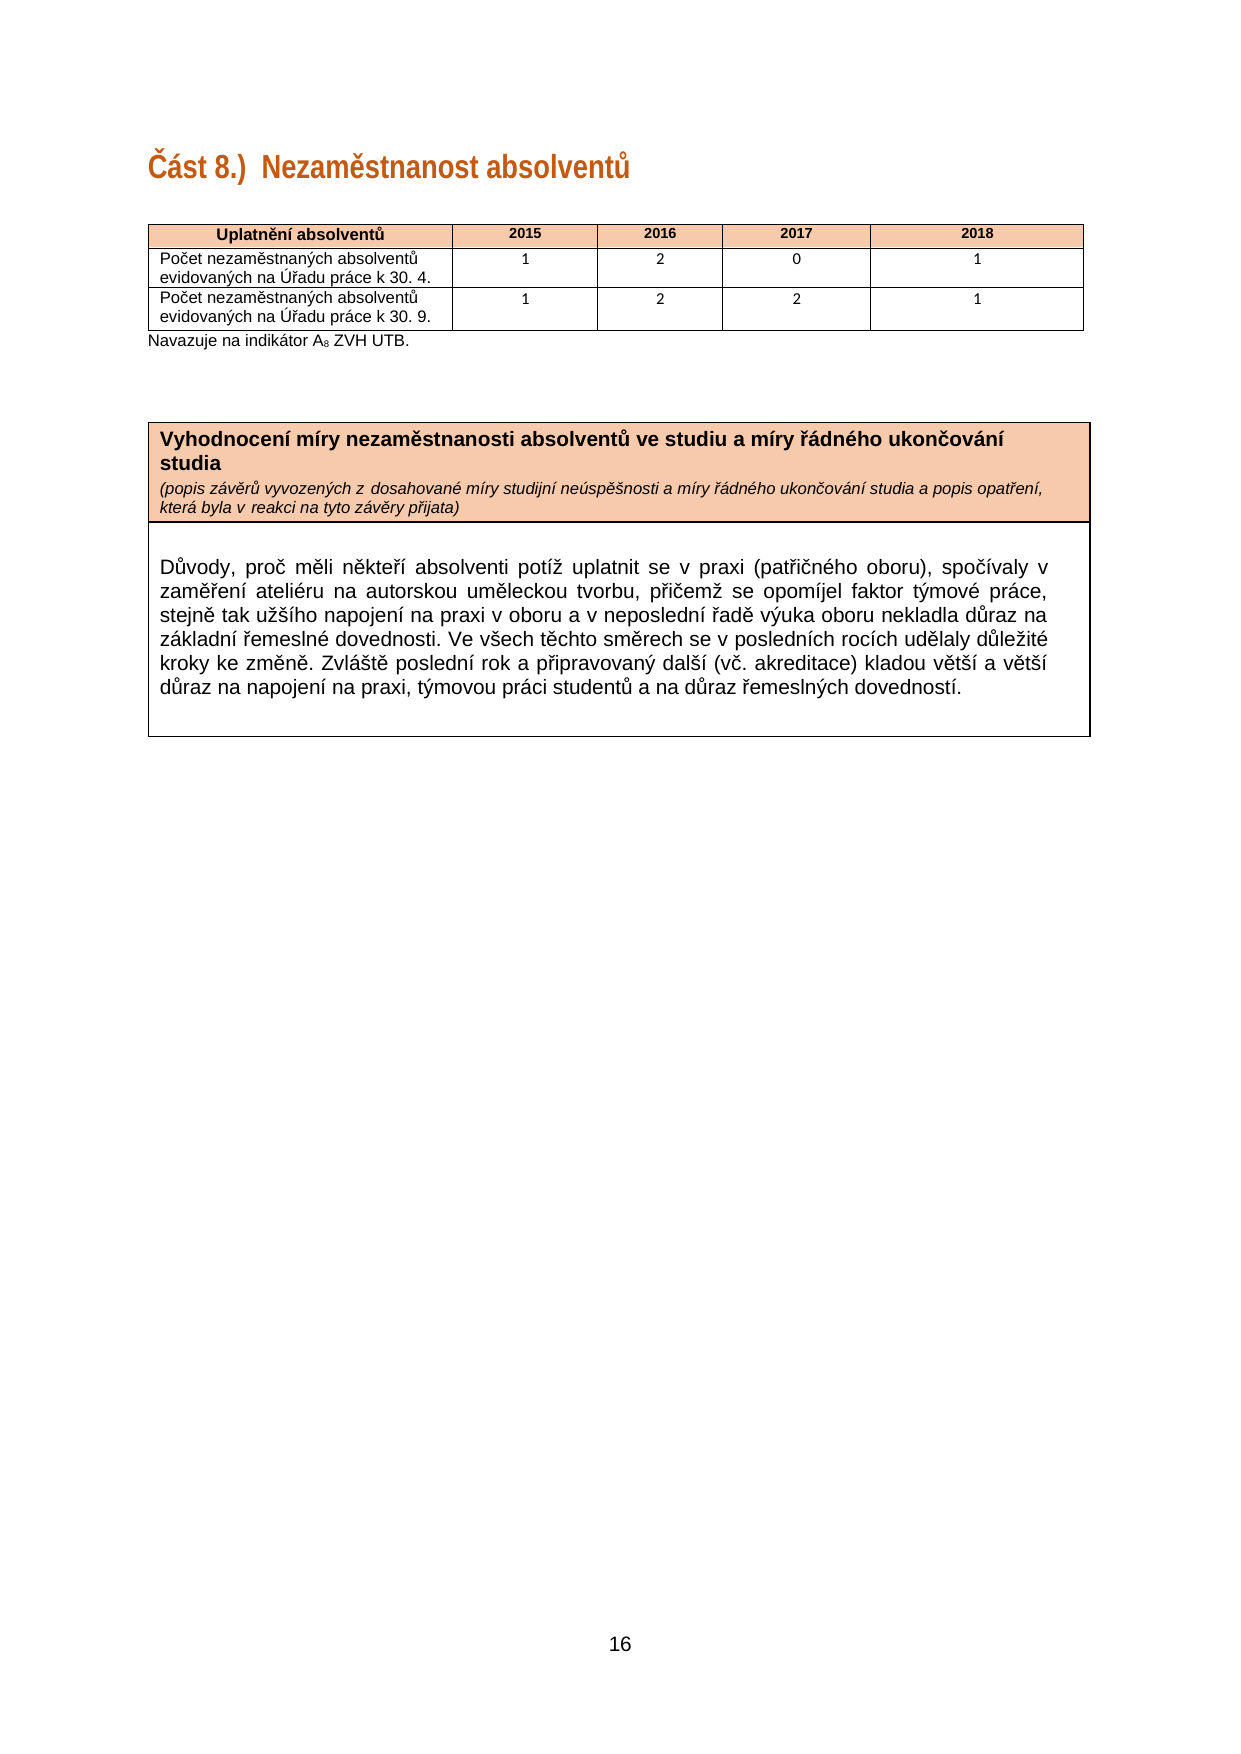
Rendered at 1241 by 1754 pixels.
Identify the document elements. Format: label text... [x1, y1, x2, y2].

text Navazuje na indikátor A8 ZVH UTB. [148, 331, 1092, 350]
table_cell 1 [871, 288, 1083, 329]
table_cell 0 [723, 249, 870, 287]
table_header 2015 [453, 225, 597, 247]
table_header Vyhodnocení míry nezaměstnanosti absolventů ve studiu a míry řádného ukončování studia (popis závěrů vyvozených z dosahované míry studijní neúspěšnosti a míry řádného ukončování studia a popis opatření, která byla v reakci na tyto závěry přijata) [149, 423, 1089, 521]
table_cell Důvody, proč měli někteří absolventi potíž uplatnit se v praxi (patřičného oboru), spočívaly v zaměření ateliéru na autorskou uměleckou tvorbu, přičemž se opomíjel faktor týmové práce, stejně tak užšího napojení na praxi v oboru a v neposlední řadě výuka oboru nekladla důraz na základní řemeslné dovednosti. Ve všech těchto směrech se v posledních rocích udělaly důležité kroky ke změně. Zvláště poslední rok a připravovaný další (vč. akreditace) kladou větší a větší důraz na napojení na praxi, týmovou práci studentů a na důraz řemeslných dovedností. [149, 523, 1089, 736]
table_cell Počet nezaměstnaných absolventů evidovaných na Úřadu práce k 30. 9. [149, 288, 452, 329]
table_cell 2 [598, 249, 722, 287]
table_header 2018 [871, 225, 1083, 247]
table_header Uplatnění absolventů [149, 225, 452, 247]
table_cell 1 [453, 249, 597, 287]
text Část 8.) Nezaměstnanost absolventů [148, 148, 1063, 186]
table_cell 2 [723, 288, 870, 329]
table_cell Počet nezaměstnaných absolventů evidovaných na Úřadu práce k 30. 4. [149, 249, 452, 287]
table_cell 1 [871, 249, 1083, 287]
table_header 2017 [723, 225, 870, 247]
table_cell 2 [598, 288, 722, 329]
table_cell 1 [453, 288, 597, 329]
table_header 2016 [598, 225, 722, 247]
